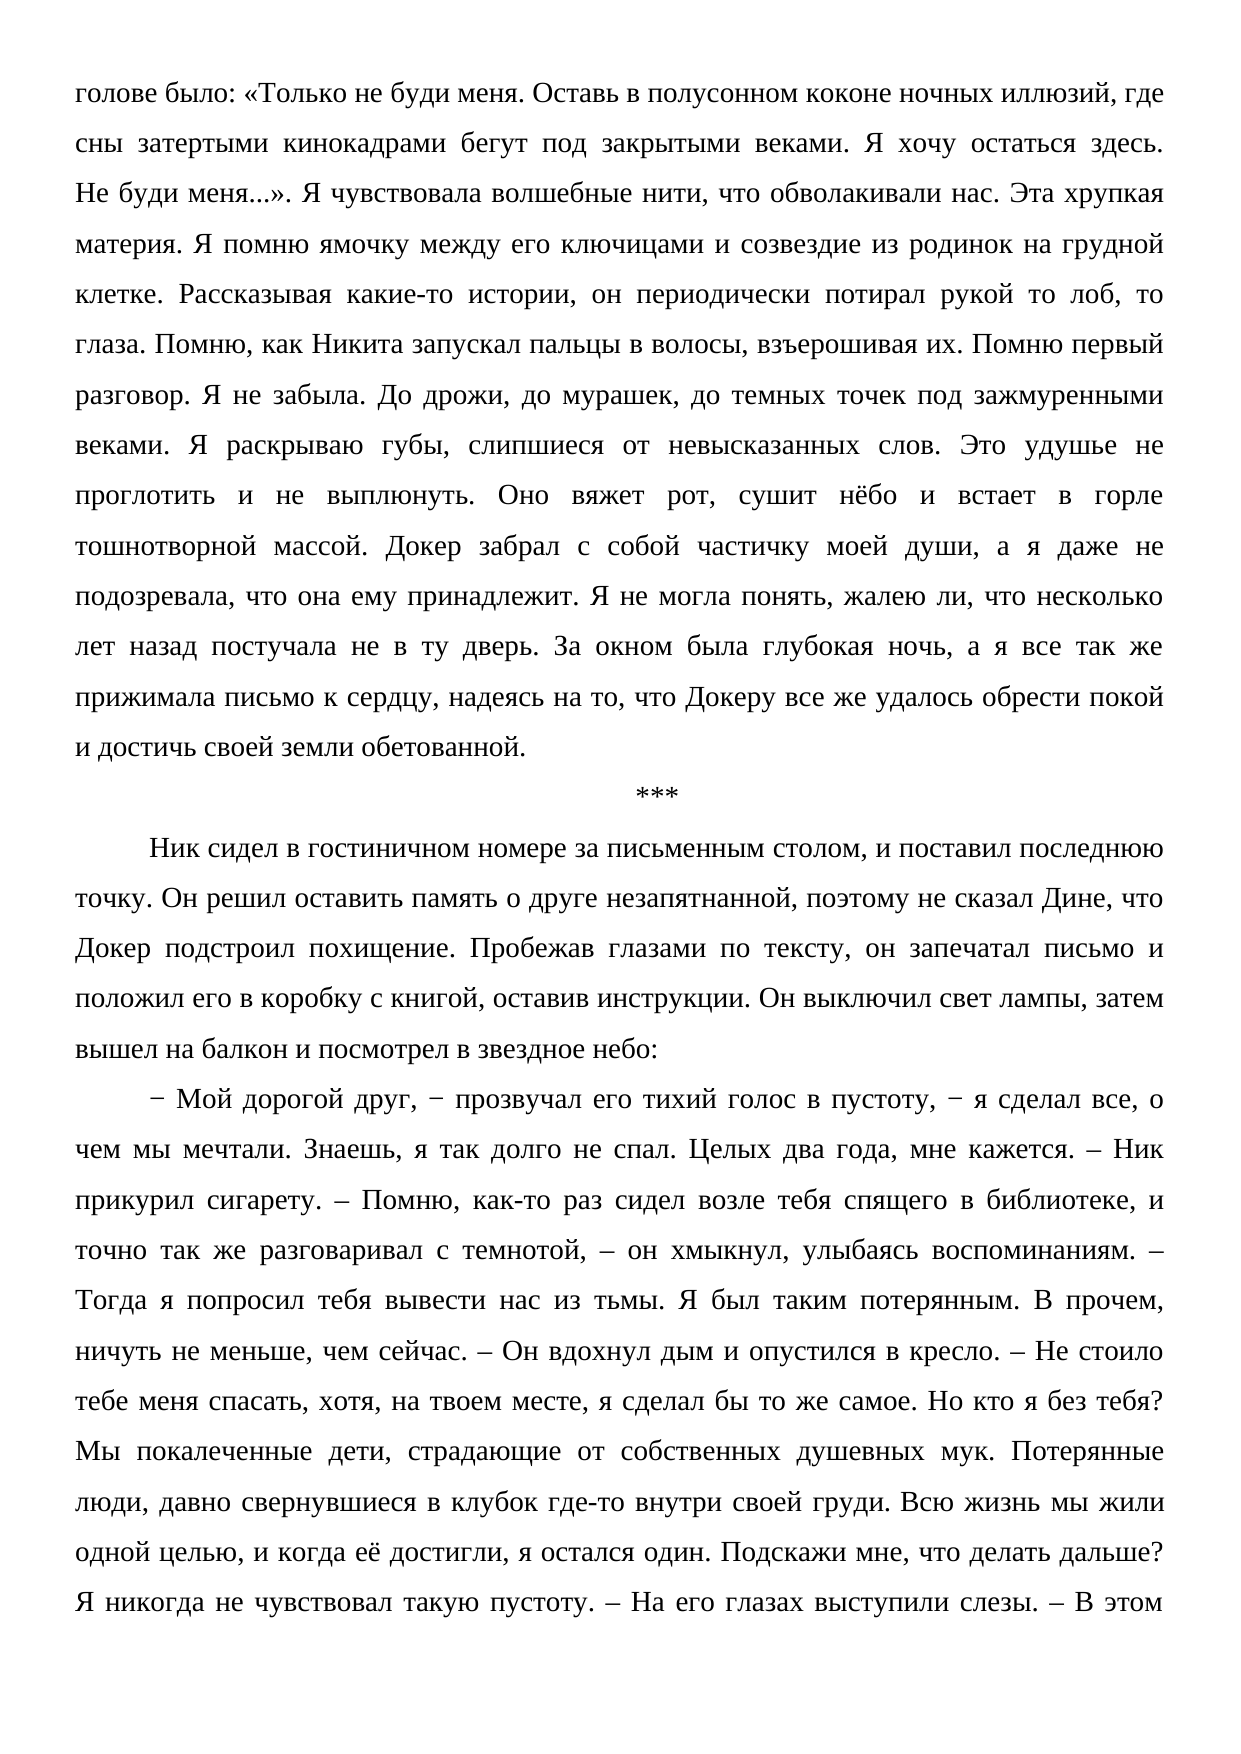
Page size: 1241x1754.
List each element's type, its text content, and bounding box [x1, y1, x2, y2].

text Ник сидел в гостиничном номере за письменным столом, и поставил последнюю точку. Он решил оставить память о друге незапятнанной, поэтому не сказал Дине, что Докер подстроил похищение. Пробежав глазами по тексту, он запечатал письмо и положил его в коробку с книгой, оставив инструкции. Он выключил свет лампы, затем вышел на балкон и посмотрел в звездное небо: [75, 830, 1165, 1064]
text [75, 1081, 1165, 1618]
text *** [75, 779, 1165, 813]
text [75, 75, 1165, 763]
